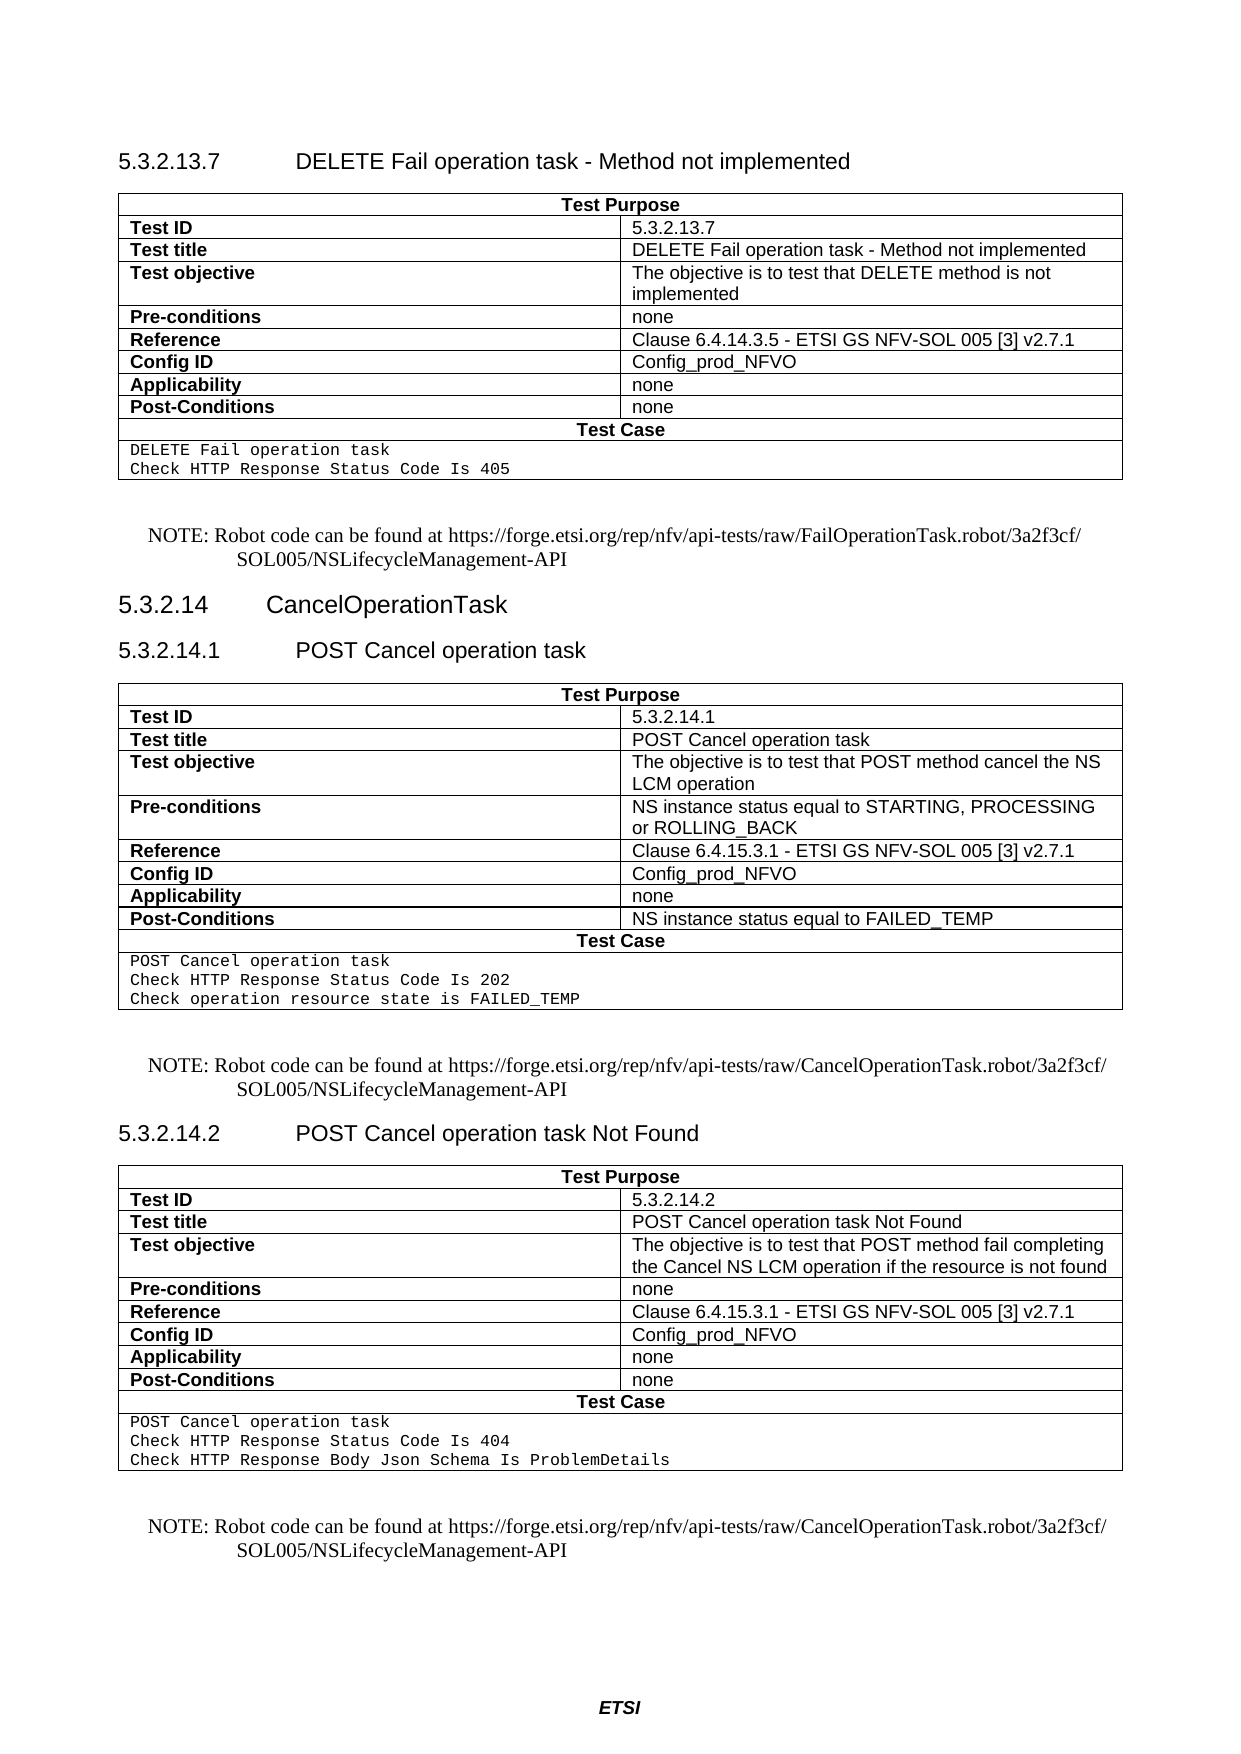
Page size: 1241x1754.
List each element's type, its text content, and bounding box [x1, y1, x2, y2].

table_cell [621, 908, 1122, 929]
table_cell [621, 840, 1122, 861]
text NOTE: Robot code can be found at https://forge.etsi.org/rep/nfv/api-tests/raw/CancelOperationTask.robot/3a2f3cf/SOL005/NSLifecycleManagement-API [148, 1514, 1122, 1562]
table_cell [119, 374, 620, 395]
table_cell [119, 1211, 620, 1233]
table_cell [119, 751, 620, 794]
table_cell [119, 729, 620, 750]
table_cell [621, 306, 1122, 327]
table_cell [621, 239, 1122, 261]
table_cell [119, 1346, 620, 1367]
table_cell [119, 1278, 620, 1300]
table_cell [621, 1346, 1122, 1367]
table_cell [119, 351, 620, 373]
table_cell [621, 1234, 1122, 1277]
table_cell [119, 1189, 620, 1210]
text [148, 523, 1122, 571]
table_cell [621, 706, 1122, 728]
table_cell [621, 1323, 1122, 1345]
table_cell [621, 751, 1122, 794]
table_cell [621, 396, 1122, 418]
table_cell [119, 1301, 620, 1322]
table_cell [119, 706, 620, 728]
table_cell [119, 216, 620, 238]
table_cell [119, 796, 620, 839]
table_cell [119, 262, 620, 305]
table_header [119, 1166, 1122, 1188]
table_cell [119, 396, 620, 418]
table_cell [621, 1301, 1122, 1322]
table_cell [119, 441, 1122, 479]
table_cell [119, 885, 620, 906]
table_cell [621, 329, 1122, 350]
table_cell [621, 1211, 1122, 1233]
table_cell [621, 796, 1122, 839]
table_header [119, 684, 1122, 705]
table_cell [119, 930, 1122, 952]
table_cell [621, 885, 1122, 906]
subtitle 5.3.2.13.7 DELETE Fail operation task - Method not implemented [118, 148, 1122, 174]
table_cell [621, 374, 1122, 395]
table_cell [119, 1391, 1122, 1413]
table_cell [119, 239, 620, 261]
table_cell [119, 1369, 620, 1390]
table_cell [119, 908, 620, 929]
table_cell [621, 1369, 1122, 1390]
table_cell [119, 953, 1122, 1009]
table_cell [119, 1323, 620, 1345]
text NOTE: Robot code can be found at https://forge.etsi.org/rep/nfv/api-tests/raw/CancelOperationTask.robot/3a2f3cf/SOL005/NSLifecycleManagement-API [148, 1053, 1122, 1101]
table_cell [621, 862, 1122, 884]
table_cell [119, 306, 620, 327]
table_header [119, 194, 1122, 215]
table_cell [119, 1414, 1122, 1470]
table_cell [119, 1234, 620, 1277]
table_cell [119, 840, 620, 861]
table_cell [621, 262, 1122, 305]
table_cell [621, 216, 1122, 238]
subtitle 5.3.2.14 CancelOperationTask [118, 590, 1122, 619]
subtitle 5.3.2.14.1 POST Cancel operation task [118, 637, 1122, 664]
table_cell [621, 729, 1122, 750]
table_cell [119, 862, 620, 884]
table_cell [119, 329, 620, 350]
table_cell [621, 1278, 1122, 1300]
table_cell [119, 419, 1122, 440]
subtitle 5.3.2.14.2 POST Cancel operation task Not Found [118, 1120, 1122, 1146]
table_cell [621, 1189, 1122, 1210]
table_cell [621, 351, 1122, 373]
